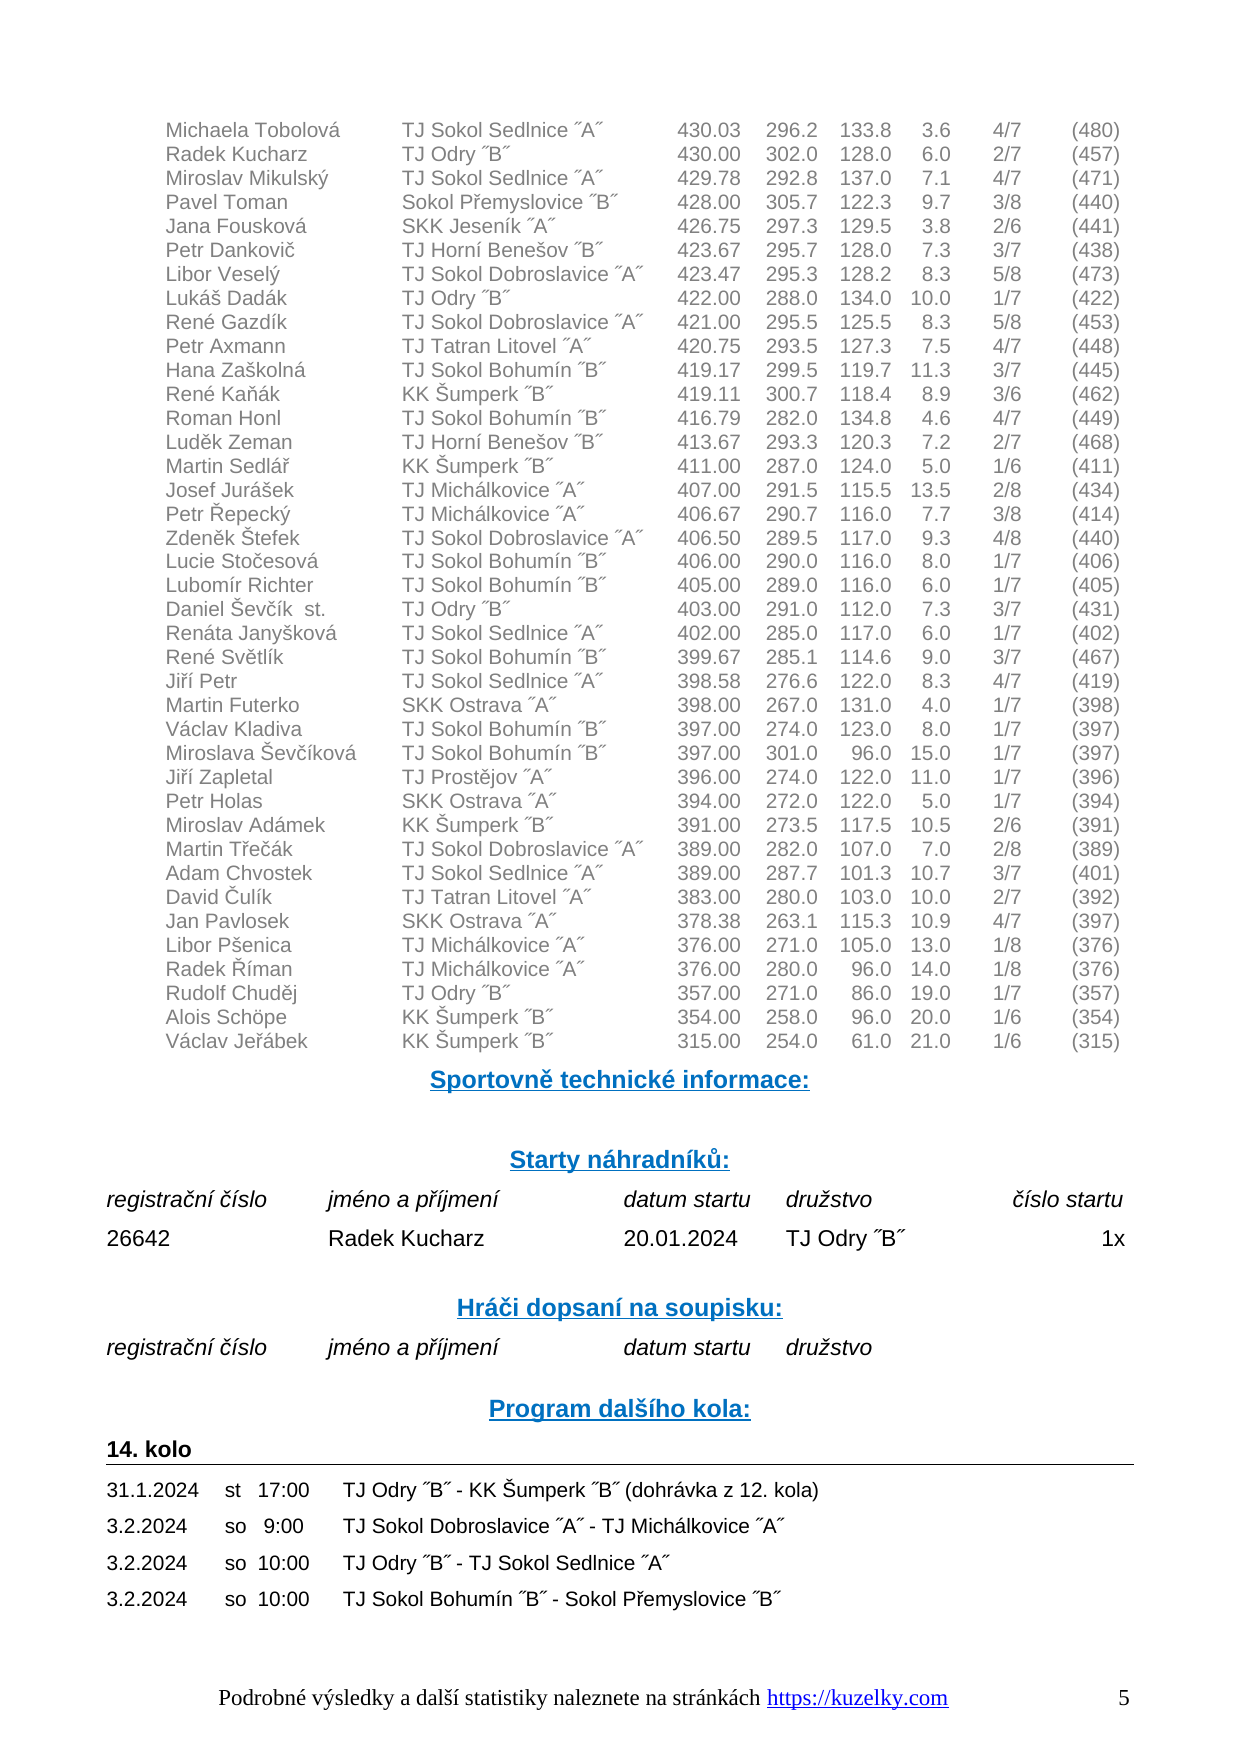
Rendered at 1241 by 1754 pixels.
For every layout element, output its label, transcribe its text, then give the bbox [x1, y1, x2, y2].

text 14. kolo [106, 1436, 1134, 1464]
text Martin Sedlář KK Šumperk ˝B˝ 411.00 287.0 124.0 5.0 1/6 (411) [106, 453, 1134, 477]
text 3.2.2024 so 10:00 TJ Sokol Bohumín ˝B˝ - Sokol Přemyslovice ˝B˝ [106, 1587, 1134, 1611]
text Roman Honl TJ Sokol Bohumín ˝B˝ 416.79 282.0 134.8 4.6 4/7 (449) [106, 406, 1134, 429]
text Petr Holas SKK Ostrava ˝A˝ 394.00 272.0 122.0 5.0 1/7 (394) [106, 789, 1134, 813]
text registrační číslo jméno a příjmení datum startu družstvo [106, 1334, 1134, 1360]
text 3.2.2024 so 10:00 TJ Odry ˝B˝ - TJ Sokol Sedlnice ˝A˝ [106, 1551, 1134, 1574]
text Lubomír Richter TJ Sokol Bohumín ˝B˝ 405.00 289.0 116.0 6.0 1/7 (405) [106, 573, 1134, 597]
text Martin Futerko SKK Ostrava ˝A˝ 398.00 267.0 131.0 4.0 1/7 (398) [106, 693, 1134, 717]
text Miroslav Adámek KK Šumperk ˝B˝ 391.00 273.5 117.5 10.5 2/6 (391) [106, 813, 1134, 837]
text Renáta Janyšková TJ Sokol Sedlnice ˝A˝ 402.00 285.0 117.0 6.0 1/7 (402) [106, 621, 1134, 645]
text David Čulík TJ Tatran Litovel ˝A˝ 383.00 280.0 103.0 10.0 2/7 (392) [106, 885, 1134, 909]
text 3.2.2024 so 9:00 TJ Sokol Dobroslavice ˝A˝ - TJ Michálkovice ˝A˝ [106, 1514, 1134, 1538]
text Václav Kladiva TJ Sokol Bohumín ˝B˝ 397.00 274.0 123.0 8.0 1/7 (397) [106, 717, 1134, 741]
text Václav Jeřábek KK Šumperk ˝B˝ 315.00 254.0 61.0 21.0 1/6 (315) [106, 1028, 1134, 1052]
text Petr Dankovič TJ Horní Benešov ˝B˝ 423.67 295.7 128.0 7.3 3/7 (438) [106, 238, 1134, 262]
text Martin Třečák TJ Sokol Dobroslavice ˝A˝ 389.00 282.0 107.0 7.0 2/8 (389) [106, 837, 1134, 861]
text Michaela Tobolová TJ Sokol Sedlnice ˝A˝ 430.03 296.2 133.8 3.6 4/7 (480) [106, 118, 1134, 142]
text Sportovně technické informace: [94, 1065, 1145, 1094]
text Jiří Petr TJ Sokol Sedlnice ˝A˝ 398.58 276.6 122.0 8.3 4/7 (419) [106, 669, 1134, 693]
text Jan Pavlosek SKK Ostrava ˝A˝ 378.38 263.1 115.3 10.9 4/7 (397) [106, 909, 1134, 933]
text Program dalšího kola: [94, 1394, 1145, 1423]
text Libor Veselý TJ Sokol Dobroslavice ˝A˝ 423.47 295.3 128.2 8.3 5/8 (473) [106, 262, 1134, 286]
text Josef Jurášek TJ Michálkovice ˝A˝ 407.00 291.5 115.5 13.5 2/8 (434) [106, 477, 1134, 501]
text registrační číslo jméno a příjmení datum startu družstvo číslo startu [106, 1186, 1134, 1213]
text Hana Zaškolná TJ Sokol Bohumín ˝B˝ 419.17 299.5 119.7 11.3 3/7 (445) [106, 358, 1134, 382]
text Jiří Zapletal TJ Prostějov ˝A˝ 396.00 274.0 122.0 11.0 1/7 (396) [106, 765, 1134, 789]
text Zdeněk Štefek TJ Sokol Dobroslavice ˝A˝ 406.50 289.5 117.0 9.3 4/8 (440) [106, 525, 1134, 549]
text Jana Fousková SKK Jeseník ˝A˝ 426.75 297.3 129.5 3.8 2/6 (441) [106, 214, 1134, 238]
text René Kaňák KK Šumperk ˝B˝ 419.11 300.7 118.4 8.9 3/6 (462) [106, 382, 1134, 406]
text Miroslav Mikulský TJ Sokol Sedlnice ˝A˝ 429.78 292.8 137.0 7.1 4/7 (471) [106, 166, 1134, 190]
text 26642 Radek Kucharz 20.01.2024 TJ Odry ˝B˝ 1x [106, 1225, 1134, 1252]
text Alois Schöpe KK Šumperk ˝B˝ 354.00 258.0 96.0 20.0 1/6 (354) [106, 1004, 1134, 1028]
text René Gazdík TJ Sokol Dobroslavice ˝A˝ 421.00 295.5 125.5 8.3 5/8 (453) [106, 310, 1134, 334]
text Pavel Toman Sokol Přemyslovice ˝B˝ 428.00 305.7 122.3 9.7 3/8 (440) [106, 190, 1134, 214]
text Lukáš Dadák TJ Odry ˝B˝ 422.00 288.0 134.0 10.0 1/7 (422) [106, 286, 1134, 310]
text Radek Říman TJ Michálkovice ˝A˝ 376.00 280.0 96.0 14.0 1/8 (376) [106, 957, 1134, 981]
text Hráči dopsaní na soupisku: [94, 1264, 1145, 1322]
text Miroslava Ševčíková TJ Sokol Bohumín ˝B˝ 397.00 301.0 96.0 15.0 1/7 (397) [106, 741, 1134, 765]
text Radek Kucharz TJ Odry ˝B˝ 430.00 302.0 128.0 6.0 2/7 (457) [106, 142, 1134, 166]
text 31.1.2024 st 17:00 TJ Odry ˝B˝ - KK Šumperk ˝B˝ (dohrávka z 12. kola) [106, 1478, 1134, 1502]
text Lucie Stočesová TJ Sokol Bohumín ˝B˝ 406.00 290.0 116.0 8.0 1/7 (406) [106, 549, 1134, 573]
text Luděk Zeman TJ Horní Benešov ˝B˝ 413.67 293.3 120.3 7.2 2/7 (468) [106, 429, 1134, 453]
text Daniel Ševčík st. TJ Odry ˝B˝ 403.00 291.0 112.0 7.3 3/7 (431) [106, 597, 1134, 621]
text Libor Pšenica TJ Michálkovice ˝A˝ 376.00 271.0 105.0 13.0 1/8 (376) [106, 933, 1134, 957]
text Adam Chvostek TJ Sokol Sedlnice ˝A˝ 389.00 287.7 101.3 10.7 3/7 (401) [106, 861, 1134, 885]
text Petr Řepecký TJ Michálkovice ˝A˝ 406.67 290.7 116.0 7.7 3/8 (414) [106, 501, 1134, 525]
text Starty náhradníků: [94, 1145, 1145, 1174]
text René Světlík TJ Sokol Bohumín ˝B˝ 399.67 285.1 114.6 9.0 3/7 (467) [106, 645, 1134, 669]
text Petr Axmann TJ Tatran Litovel ˝A˝ 420.75 293.5 127.3 7.5 4/7 (448) [106, 334, 1134, 358]
text Rudolf Chuděj TJ Odry ˝B˝ 357.00 271.0 86.0 19.0 1/7 (357) [106, 981, 1134, 1004]
